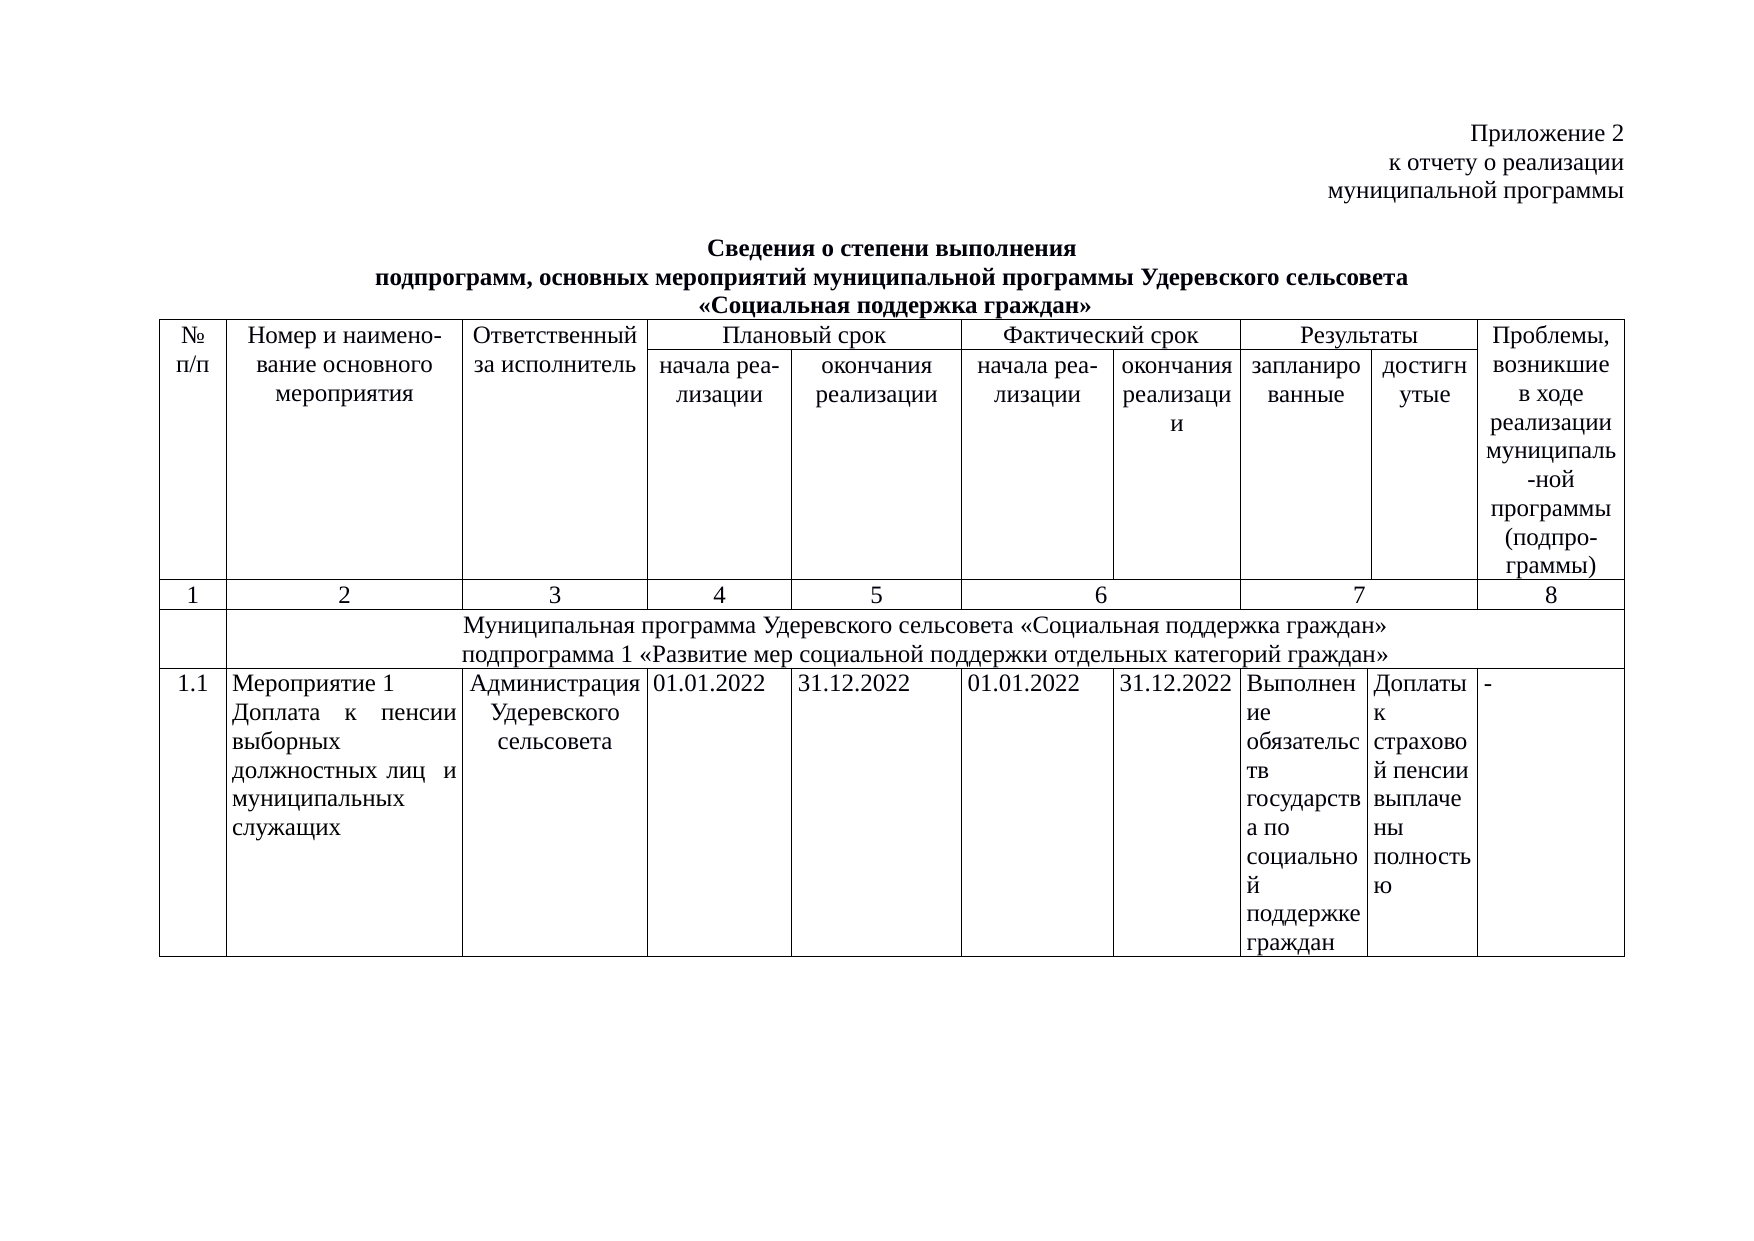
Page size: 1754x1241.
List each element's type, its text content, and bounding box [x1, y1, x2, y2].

table_cell 4 [648, 580, 791, 609]
text Приложение 2 [159, 118, 1624, 147]
table_cell Муниципальная программа Удеревского сельсовета «Социальная поддержка граждан» подпрограмма 1 «Развитие мер социальной поддержки отдельных категорий граждан» [227, 610, 1624, 667]
table_header Номер и наименование основного мероприятия [227, 320, 462, 579]
table_cell 6 [962, 580, 1240, 609]
text «Социальная поддержка граждан» [159, 291, 1624, 319]
table_header Ответственный за исполнитель [463, 320, 647, 579]
table_cell 3 [463, 580, 647, 609]
table_cell Администрация Удеревского сельсовета [463, 669, 647, 956]
table_header Проблемы, возникшие в ходе реализации муниципаль-ной программы (подпрограммы) [1478, 320, 1624, 579]
text муниципальной программы [159, 176, 1624, 204]
table_cell 1 [160, 580, 226, 609]
table_cell Выполнение обязательств государства по социальной поддержке граждан [1241, 669, 1367, 956]
text Сведения о степени выполнения [159, 233, 1624, 262]
table_cell - [1478, 669, 1624, 956]
table_cell начала реализации [648, 350, 791, 579]
table_cell 8 [1478, 580, 1624, 609]
table_cell 01.01.2022 [962, 669, 1113, 956]
table_header № п/п [160, 320, 226, 579]
table_cell 5 [792, 580, 961, 609]
table_cell 7 [1241, 580, 1477, 609]
table_cell окончания реализации [1114, 350, 1240, 579]
table_cell Доплаты к страховой пенсии выплачены полностью [1368, 669, 1477, 956]
table_cell Мероприятие 1 Доплата к пенсии выборных должностных лиц и муниципальных служащих [227, 669, 462, 956]
table_cell [160, 610, 226, 667]
table_cell начала реализации [962, 350, 1113, 579]
table_header Фактический срок [962, 320, 1240, 349]
table_header Плановый срок [648, 320, 961, 349]
table_cell 31.12.2022 [792, 669, 961, 956]
table_cell 2 [227, 580, 462, 609]
table_cell окончания реализации [792, 350, 961, 579]
table_header Результаты [1241, 320, 1477, 349]
text подпрограмм, основных мероприятий муниципальной программы Удеревского сельсовета [159, 262, 1624, 291]
table_cell 01.01.2022 [648, 669, 791, 956]
text к отчету о реализации [159, 147, 1624, 176]
table_cell 1.1 [160, 669, 226, 956]
table_cell запланированные [1241, 350, 1371, 579]
table_cell достигнутые [1372, 350, 1477, 579]
table_cell 31.12.2022 [1114, 669, 1240, 956]
